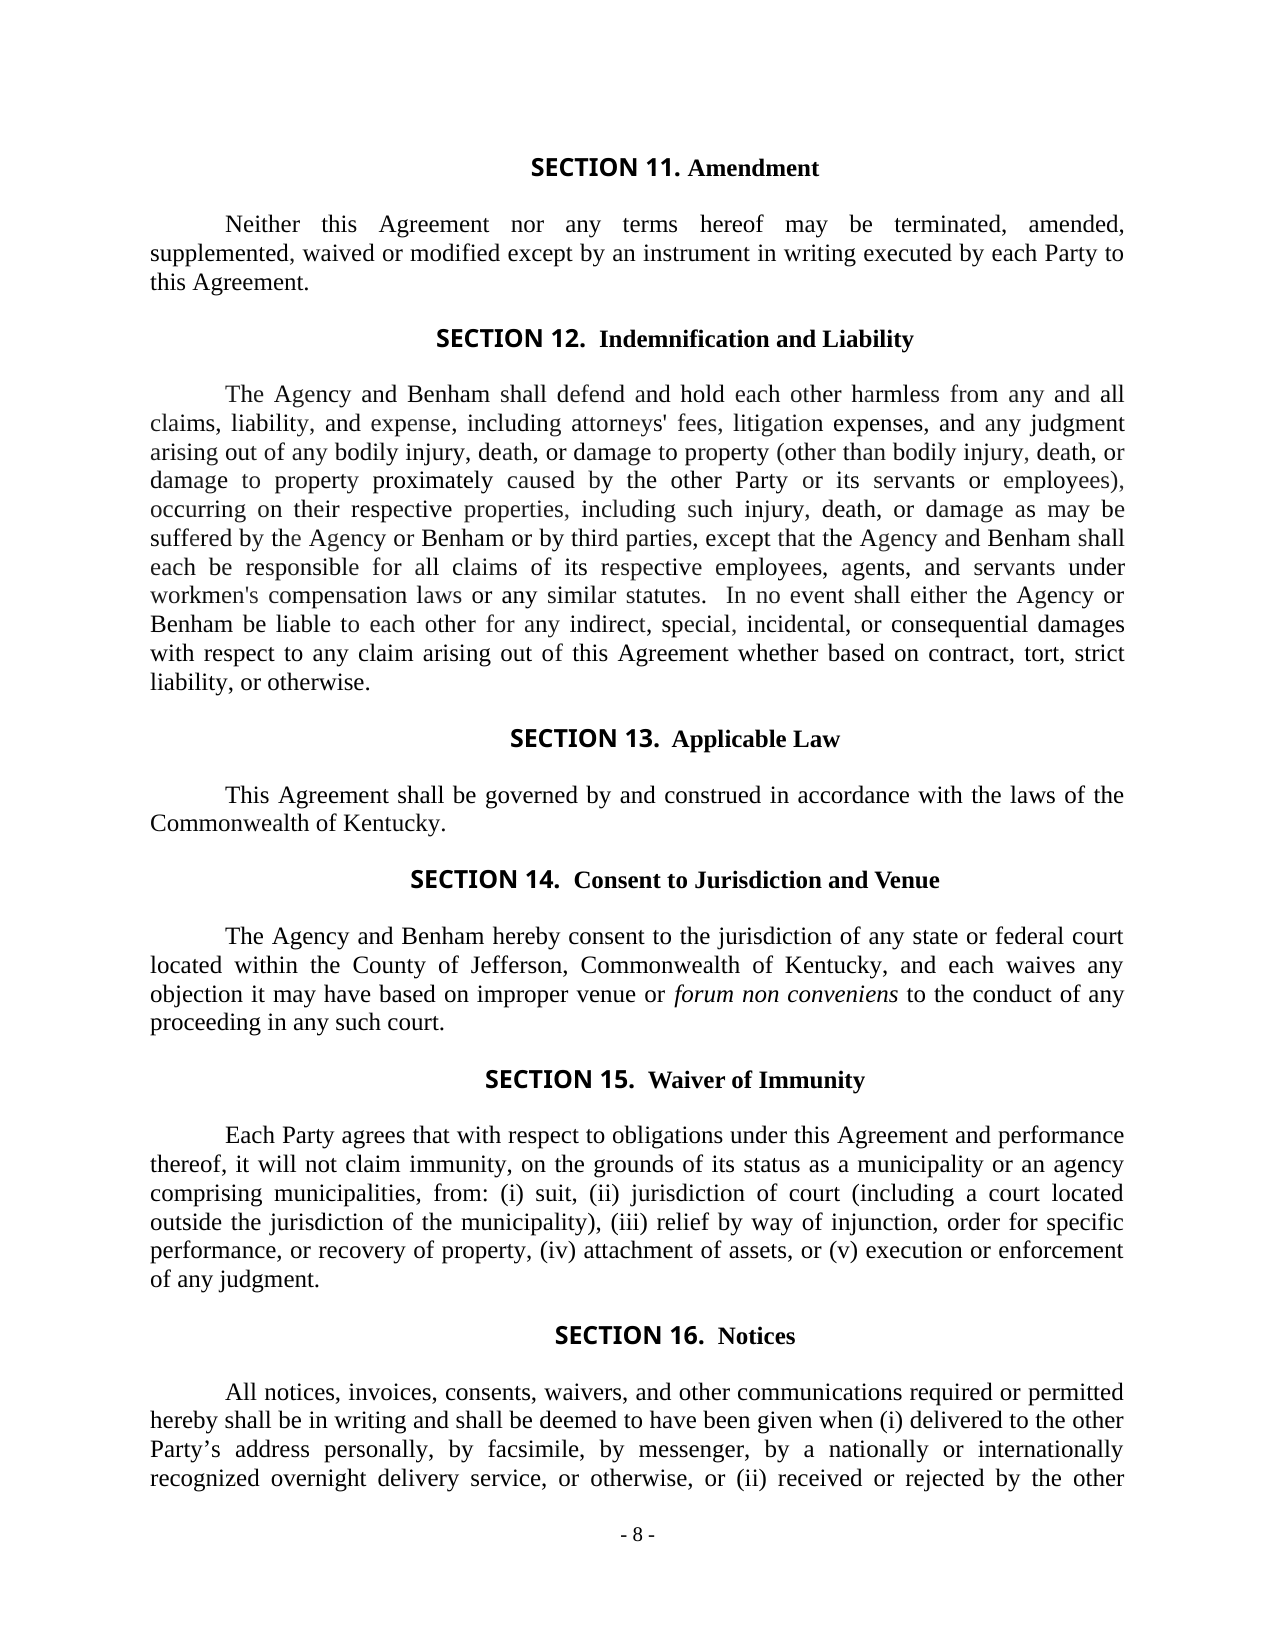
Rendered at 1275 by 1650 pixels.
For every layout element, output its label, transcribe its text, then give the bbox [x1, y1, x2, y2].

text This Agreement shall be governed by and construed in accordance with the laws of the Commonwealth of Kentucky. [150, 780, 1125, 837]
text The Agency and Benham hereby consent to the jurisdiction of any state or federal court located within the County of Jefferson, Commonwealth of Kentucky, and each waives any objection it may have based on improper venue or forum non conveniens to the conduct of any proceeding in any such court. [150, 921, 1125, 1036]
subtitle Consent to Jurisdiction and Venue [225, 862, 1125, 896]
subtitle Indemnification and Liability [225, 320, 1125, 354]
text Each Party agrees that with respect to obligations under this Agreement and performance thereof, it will not claim immunity, on the grounds of its status as a municipality or an agency comprising municipalities, from: (i) suit, (ii) jurisdiction of court (including a court located outside the jurisdiction of the municipality), (iii) relief by way of injunction, order for specific performance, or recovery of property, (iv) attachment of assets, or (v) execution or enforcement of any judgment. [150, 1120, 1125, 1293]
subtitle Waiver of Immunity [225, 1061, 1125, 1095]
subtitle Notices [225, 1318, 1125, 1352]
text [150, 1377, 1125, 1492]
subtitle Amendment [225, 150, 1125, 184]
text Neither this Agreement nor any terms hereof may be terminated, amended, supplemented, waived or modified except by an instrument in writing executed by each Party to this Agreement. [150, 209, 1125, 295]
subtitle Applicable Law [225, 721, 1125, 755]
text The Agency and Benham shall defend and hold each other harmless from any and all claims, liability, and expense, including attorneys' fees, litigation expenses, and any judgment arising out of any bodily injury, death, or damage to property (other than bodily injury, death, or damage to property proximately caused by the other Party or its servants or employees), occurring on their respective properties, including such injury, death, or damage as may be suffered by the Agency or Benham or by third parties, except that the Agency and Benham shall each be responsible for all claims of its respective employees, agents, and servants under workmen's compensation laws or any similar statutes. In no event shall either the Agency or Benham be liable to each other for any indirect, special, incidental, or consequential damages with respect to any claim arising out of this Agreement whether based on contract, tort, strict liability, or otherwise. [150, 379, 1125, 696]
